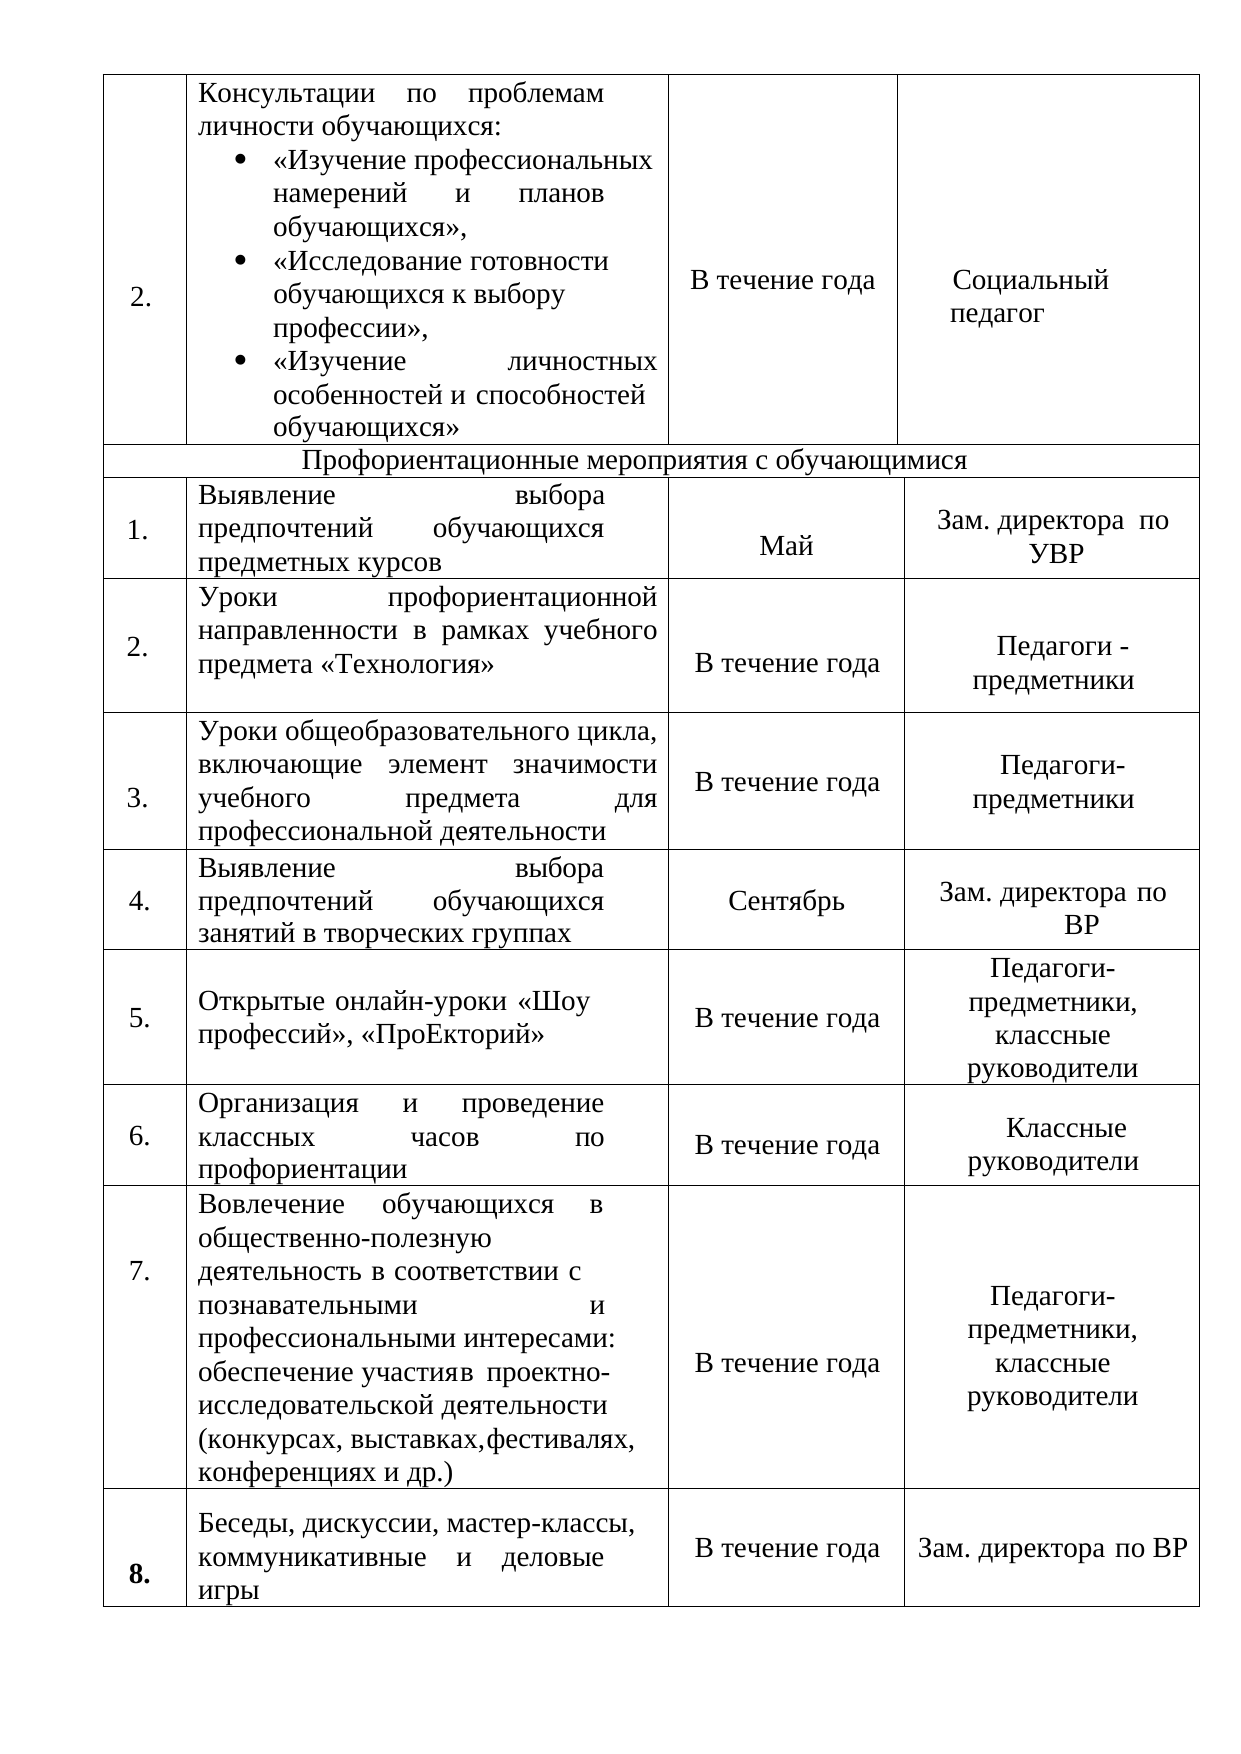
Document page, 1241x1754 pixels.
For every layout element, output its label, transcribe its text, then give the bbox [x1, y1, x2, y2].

table_cell Сентябрь [669, 850, 904, 949]
table_cell Педагоги- предметники, классные руководители [905, 950, 1199, 1084]
table_cell Уроки профориентационной направленности в рамках учебного предмета «Технология» [187, 579, 668, 712]
table_cell 2. [104, 75, 186, 443]
table_cell Педагоги- предметники [905, 713, 1199, 849]
table_cell Вовлечение обучающихся в общественно-полезную деятельность в соответствии с познавательными и профессиональными интересами: обеспечение участия в проектно- исследовательской деятельности (конкурсах, выставках, фестивалях, конференциях и др.) [187, 1186, 668, 1488]
table_cell Профориентационные мероприятия с обучающимися [104, 445, 1199, 477]
table_cell В течение года [669, 1186, 904, 1488]
table_cell В течение года [669, 579, 904, 712]
table_cell Организация и проведение классных часов по профориентации [187, 1085, 668, 1185]
table_cell Классные руководители [905, 1085, 1199, 1185]
table_cell В течение года [669, 713, 904, 849]
table_cell 3. [104, 713, 186, 849]
table_cell Зам. директора по ВР [905, 1489, 1199, 1606]
table_cell В течение года [669, 75, 897, 443]
table_cell 8. [104, 1489, 186, 1606]
table_cell 4. [104, 850, 186, 949]
table_cell Май [669, 478, 904, 578]
table_cell 2. [104, 579, 186, 712]
table_cell В течение года [669, 1489, 904, 1606]
table_cell В течение года [669, 1085, 904, 1185]
table_cell Открытые онлайн-уроки «Шоу профессий», «ПроЕкторий» [187, 950, 668, 1084]
table_cell Выявление выбора предпочтений обучающихся занятий в творческих группах [187, 850, 668, 949]
table_cell Выявление выбора предпочтений обучающихся предметных курсов [187, 478, 668, 578]
table_cell 6. [104, 1085, 186, 1185]
table_cell Уроки общеобразовательного цикла, включающие элемент значимости учебного предмета для профессиональной деятельности [187, 713, 668, 849]
table_cell 5. [104, 950, 186, 1084]
table_cell 7. [104, 1186, 186, 1488]
table_cell Зам. директора по УВР [905, 478, 1199, 578]
table_cell Педагоги - предметники [905, 579, 1199, 712]
table_cell Консультации по проблемам личности обучающихся: «Изучение профессиональных намерений и планов обучающихся», «Исследование готовности обучающихся к выбору профессии», «Изучение личностных особенностей и способностей обучающихся» [187, 75, 668, 443]
table_cell В течение года [669, 950, 904, 1084]
table_cell Педагоги- предметники, классные руководители [905, 1186, 1199, 1488]
table_cell Социальный педагог [898, 75, 1199, 443]
table_cell Зам. директора по ВР [905, 850, 1199, 949]
table_cell 1. [104, 478, 186, 578]
table_cell Беседы, дискуссии, мастер-классы, коммуникативные и деловые игры [187, 1489, 668, 1606]
